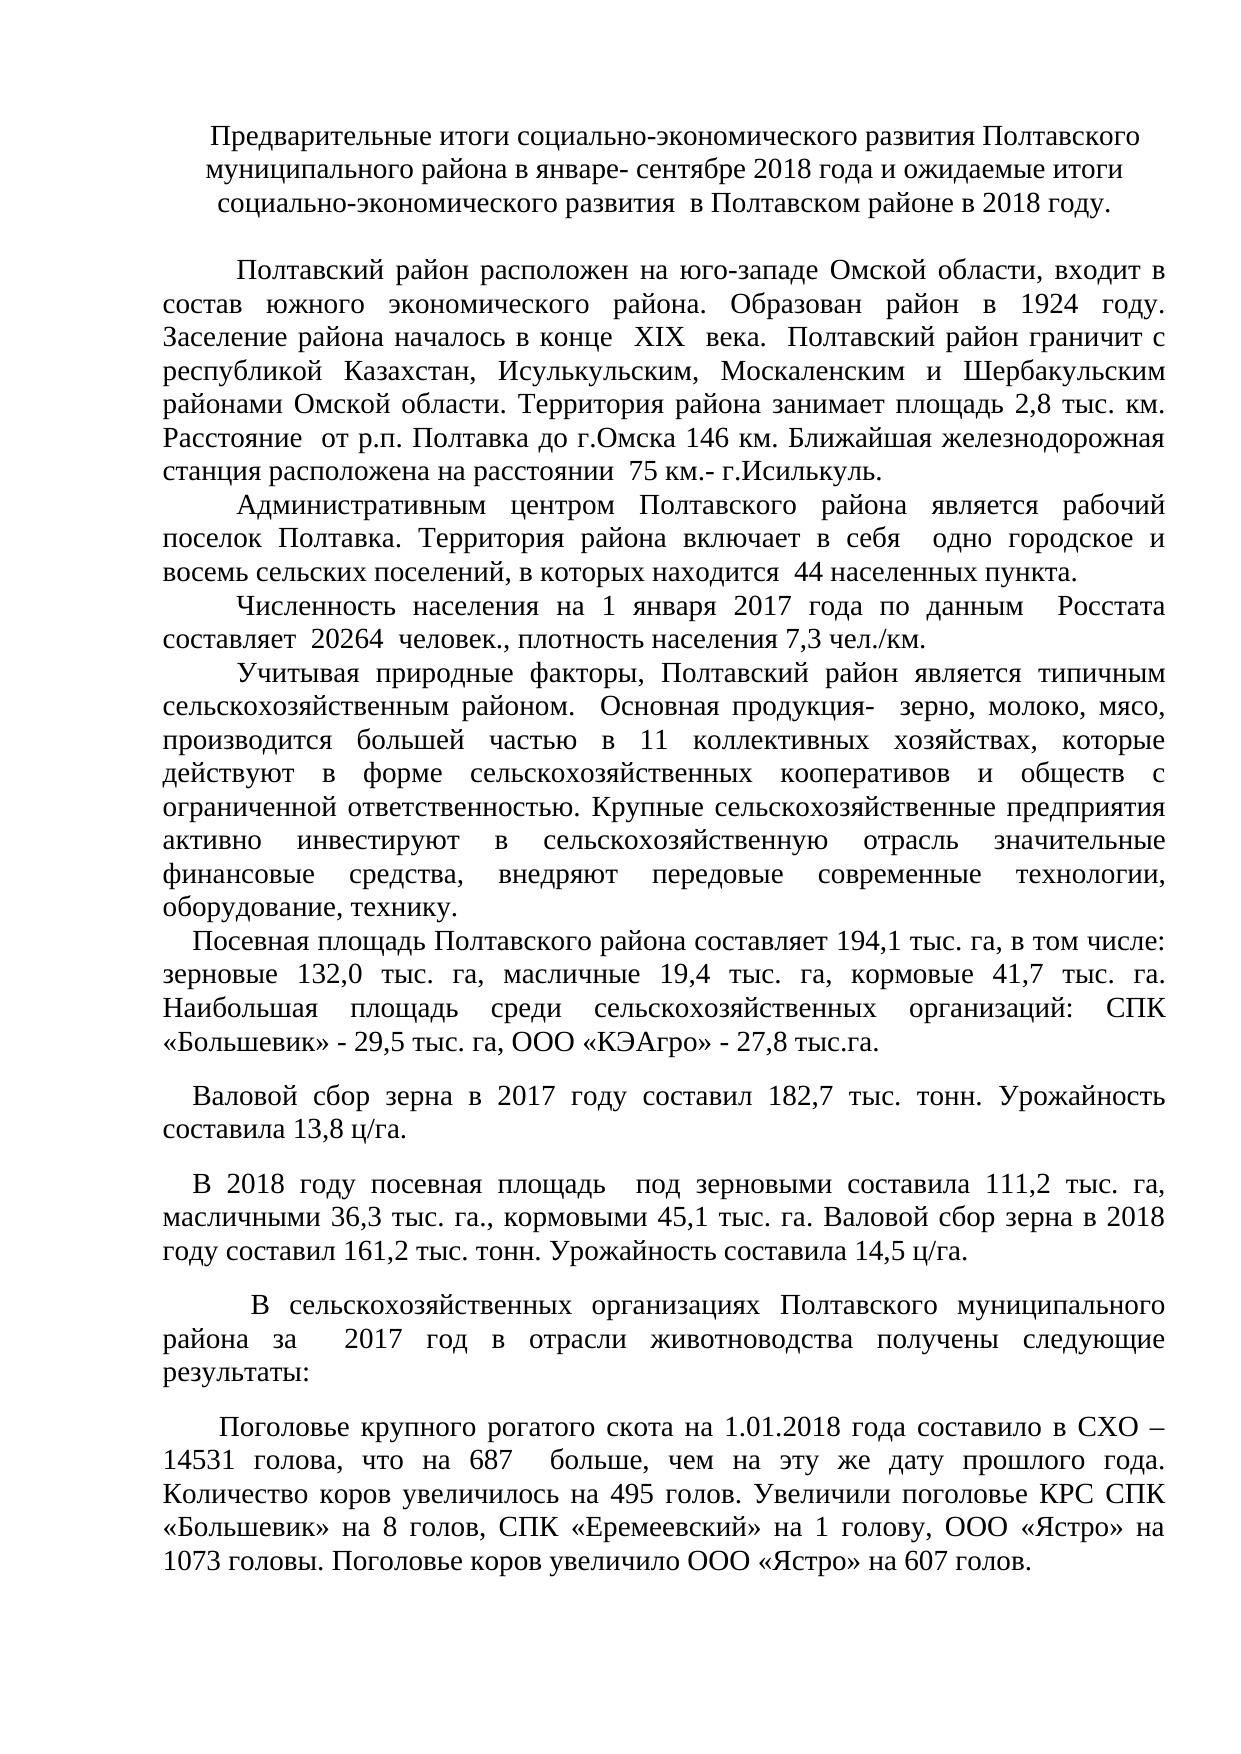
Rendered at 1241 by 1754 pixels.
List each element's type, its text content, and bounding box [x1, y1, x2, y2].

text Полтавский район расположен на юго-западе Омской области, входит в состав южного экономического района. Образован район в 1924 году. Заселение района началось в конце XIX века. Полтавский район граничит с республикой Казахстан, Исулькульским, Москаленским и Шербакульским районами Омской области. Территория района занимает площадь 2,8 тыс. км. Расстояние от р.п. Полтавка до г.Омска 146 км. Ближайшая железнодорожная станция расположена на расстоянии 75 км.- г.Исилькуль. [162, 252, 1166, 487]
text Численность населения на 1 января 2017 года по данным Росстата составляет 20264 человек., плотность населения 7,3 чел./км. [162, 588, 1166, 655]
text Поголовье крупного рогатого скота на 1.01.2018 года составило в СХО – 14531 голова, что на 687 больше, чем на эту же дату прошлого года. Количество коров увеличилось на 495 голов. Увеличили поголовье КРС СПК «Большевик» на 8 голов, СПК «Еремеевский» на 1 голову, ООО «Ястро» на 1073 головы. Поголовье коров увеличило ООО «Ястро» на 607 голов. [162, 1409, 1166, 1577]
text Учитывая природные факторы, Полтавский район является типичным сельскохозяйственным районом. Основная продукция- зерно, молоко, мясо, производится большей частью в 11 коллективных хозяйствах, которые действуют в форме сельскохозяйственных кооперативов и обществ с ограниченной ответственностью. Крупные сельскохозяйственные предприятия активно инвестируют в сельскохозяйственную отрасль значительные финансовые средства, внедряют передовые современные технологии, оборудование, технику. [162, 655, 1166, 923]
text Валовой сбор зерна в 2017 году составил 182,7 тыс. тонн. Урожайность составила 13,8 ц/га. [162, 1078, 1166, 1145]
text Административным центром Полтавского района является рабочий поселок Полтавка. Территория района включает в себя одно городское и восемь сельских поселений, в которых находится 44 населенных пункта. [162, 487, 1166, 588]
text Посевная площадь Полтавского района составляет 194,1 тыс. га, в том числе: зерновые 132,0 тыс. га, масличные 19,4 тыс. га, кормовые 41,7 тыс. га. Наибольшая площадь среди сельскохозяйственных организаций: СПК «Большевик» - 29,5 тыс. га, ООО «КЭАгро» - 27,8 тыс.га. [162, 923, 1166, 1057]
text В 2018 году посевная площадь под зерновыми составила 111,2 тыс. га, масличными 36,3 тыс. га., кормовыми 45,1 тыс. га. Валовой сбор зерна в 2018 году составил 161,2 тыс. тонн. Урожайность составила 14,5 ц/га. [162, 1166, 1166, 1267]
text В сельскохозяйственных организациях Полтавского муниципального района за 2017 год в отрасли животноводства получены следующие результаты: [162, 1287, 1166, 1388]
text Предварительные итоги социально-экономического развития Полтавского муниципального района в январе- сентябре 2018 года и ожидаемые итоги социально-экономического развития в Полтавском районе в 2018 году. [162, 118, 1166, 219]
